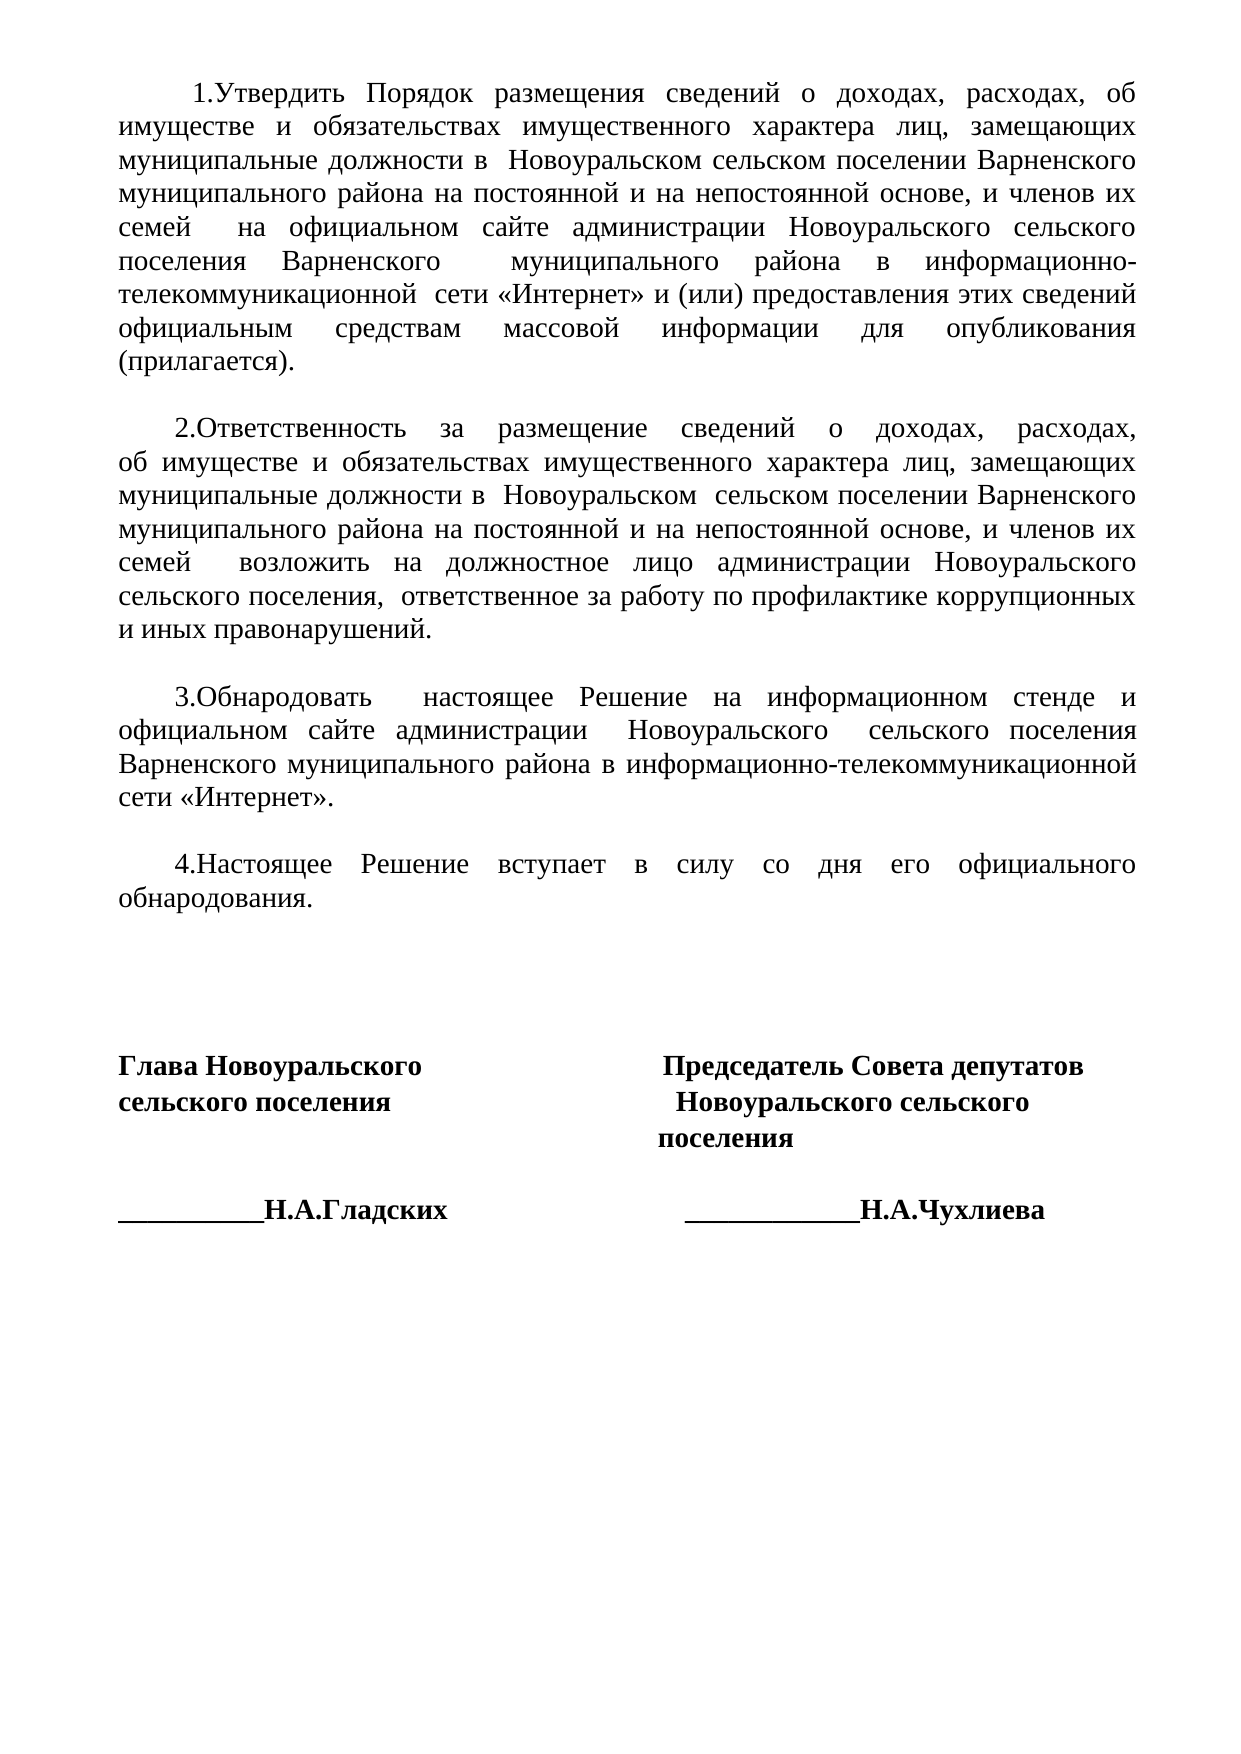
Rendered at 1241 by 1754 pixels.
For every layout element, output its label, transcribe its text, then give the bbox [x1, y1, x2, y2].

text __________Н.А.Гладских ____________Н.А.Чухлиева [118, 1192, 1137, 1226]
text 2.Ответственность за размещение сведений о доходах, расходах, об имуществе и обязательствах имущественного характера лиц, замещающих муниципальные должности в Новоуральском сельском поселении Варненского муниципального района на постоянной и на непостоянной основе, и членов их семей возложить на должностное лицо администрации Новоуральского сельского поселения, ответственное за работу по профилактике коррупционных и иных правонарушений. [118, 410, 1137, 645]
text 3.Обнародовать настоящее Решение на информационном стенде и официальном сайте администрации Новоуральского сельского поселения Варненского муниципального района в информационно-телекоммуникационной сети «Интернет». [118, 679, 1137, 813]
text сельского поселения Новоуральского сельского [118, 1084, 1137, 1117]
text 4.Настоящее Решение вступает в силу со дня его официального обнародования. [118, 846, 1137, 913]
text поселения [118, 1120, 1137, 1153]
text 1.Утвердить Порядок размещения сведений о доходах, расходах, об имуществе и обязательствах имущественного характера лиц, замещающих муниципальные должности в Новоуральском сельском поселении Варненского муниципального района на постоянной и на непостоянной основе, и членов их семей на официальном сайте администрации Новоуральского сельского поселения Варненского муниципального района в информационно-телекоммуникационной сети «Интернет» и (или) предоставления этих сведений официальным средствам массовой информации для опубликования (прилагается). [118, 75, 1137, 377]
text Глава Новоуральского Председатель Совета депутатов [118, 1048, 1137, 1081]
